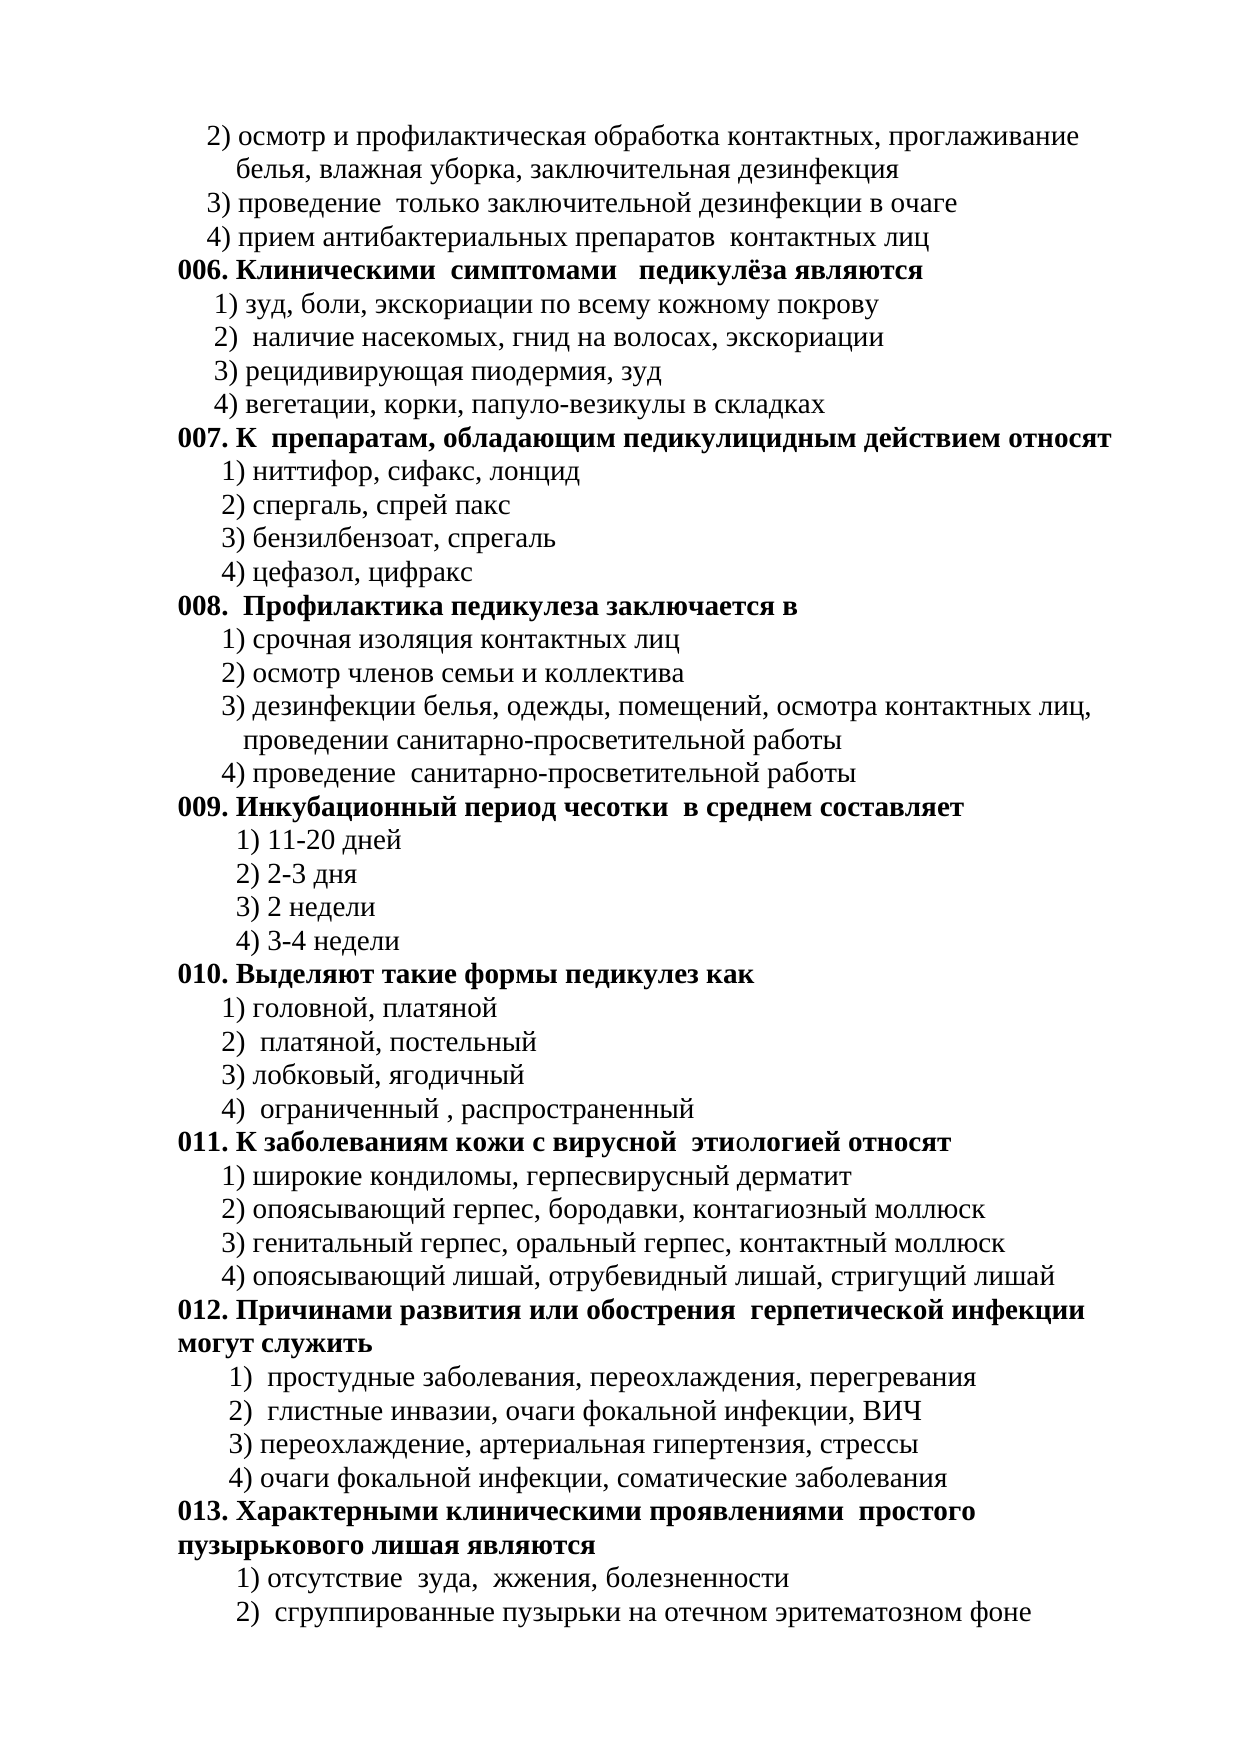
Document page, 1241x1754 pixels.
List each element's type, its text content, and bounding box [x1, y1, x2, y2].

text 3) лобковый, ягодичный [177, 1057, 1152, 1091]
text 1) зуд, боли, экскориации по всему кожному покрову [177, 286, 1152, 319]
text 4) 3-4 недели [177, 923, 1152, 957]
text 1) головной, платяной [177, 990, 1152, 1024]
text 3) дезинфекции белья, одежды, помещений, осмотра контактных лиц, [177, 688, 1152, 722]
text 4) проведение санитарно-просветительной работы [177, 755, 1152, 789]
text 3) проведение только заключительной дезинфекции в очаге [177, 185, 1152, 219]
text 3) бензилбензоат, спрегаль [177, 521, 1152, 554]
text 1) срочная изоляция контактных лиц [177, 621, 1152, 655]
text 010. Выделяют такие формы педикулез как [177, 957, 1152, 990]
text проведении санитарно-просветительной работы [177, 722, 1152, 755]
text белья, влажная уборка, заключительная дезинфекция [177, 152, 1152, 185]
text 4) очаги фокальной инфекции, соматические заболевания [177, 1460, 1152, 1493]
text 013. Характерными клиническими проявлениями простого пузырькового лишая являются [177, 1493, 1152, 1560]
text 2) глистные инвазии, очаги фокальной инфекции, ВИЧ [177, 1393, 1152, 1426]
text 3) рецидивирующая пиодермия, зуд [177, 353, 1152, 386]
text 008. Профилактика педикулеза заключается в [177, 588, 1152, 621]
text 1) ниттифор, сифакс, лонцид [177, 453, 1152, 487]
text 007. К препаратам, обладающим педикулицидным действием относят [177, 420, 1152, 453]
text 2) 2-3 дня [177, 856, 1152, 889]
text 3) генитальный герпес, оральный герпес, контактный моллюск [177, 1225, 1152, 1258]
text 4) прием антибактериальных препаратов контактных лиц [177, 219, 1152, 252]
text 2) осмотр и профилактическая обработка контактных, проглаживание [177, 118, 1152, 152]
text 011. К заболеваниям кожи с вирусной этиологией относят [177, 1124, 1152, 1158]
text 2) опоясывающий герпес, бородавки, контагиозный моллюск [177, 1191, 1152, 1225]
text 2) спергаль, спрей пакс [177, 487, 1152, 521]
text 4) опоясывающий лишай, отрубевидный лишай, стригущий лишай [177, 1258, 1152, 1292]
text 1) широкие кондиломы, герпесвирусный дерматит [177, 1158, 1152, 1191]
text 3) 2 недели [177, 889, 1152, 923]
text 2) осмотр членов семьи и коллектива [177, 655, 1152, 688]
text 2) наличие насекомых, гнид на волосах, экскориации [177, 319, 1152, 353]
text 012. Причинами развития или обострения герпетической инфекции могут служить [177, 1292, 1152, 1359]
text 1) отсутствие зуда, жжения, болезненности [177, 1560, 1152, 1594]
text 3) переохлаждение, артериальная гипертензия, стрессы [177, 1426, 1152, 1460]
text 4) ограниченный , распространенный [177, 1091, 1152, 1124]
text 2) сгруппированные пузырьки на отечном эритематозном фоне [177, 1594, 1152, 1627]
text 1) 11-20 дней [177, 822, 1152, 856]
text 4) вегетации, корки, папуло-везикулы в складках [177, 386, 1152, 420]
text 006. Клиническими симптомами педикулёза являются [177, 252, 1152, 286]
text 4) цефазол, цифракс [177, 554, 1152, 588]
text 1) простудные заболевания, переохлаждения, перегревания [177, 1359, 1152, 1393]
text 2) платяной, постельный [177, 1024, 1152, 1057]
text 009. Инкубационный период чесотки в среднем составляет [177, 789, 1152, 822]
